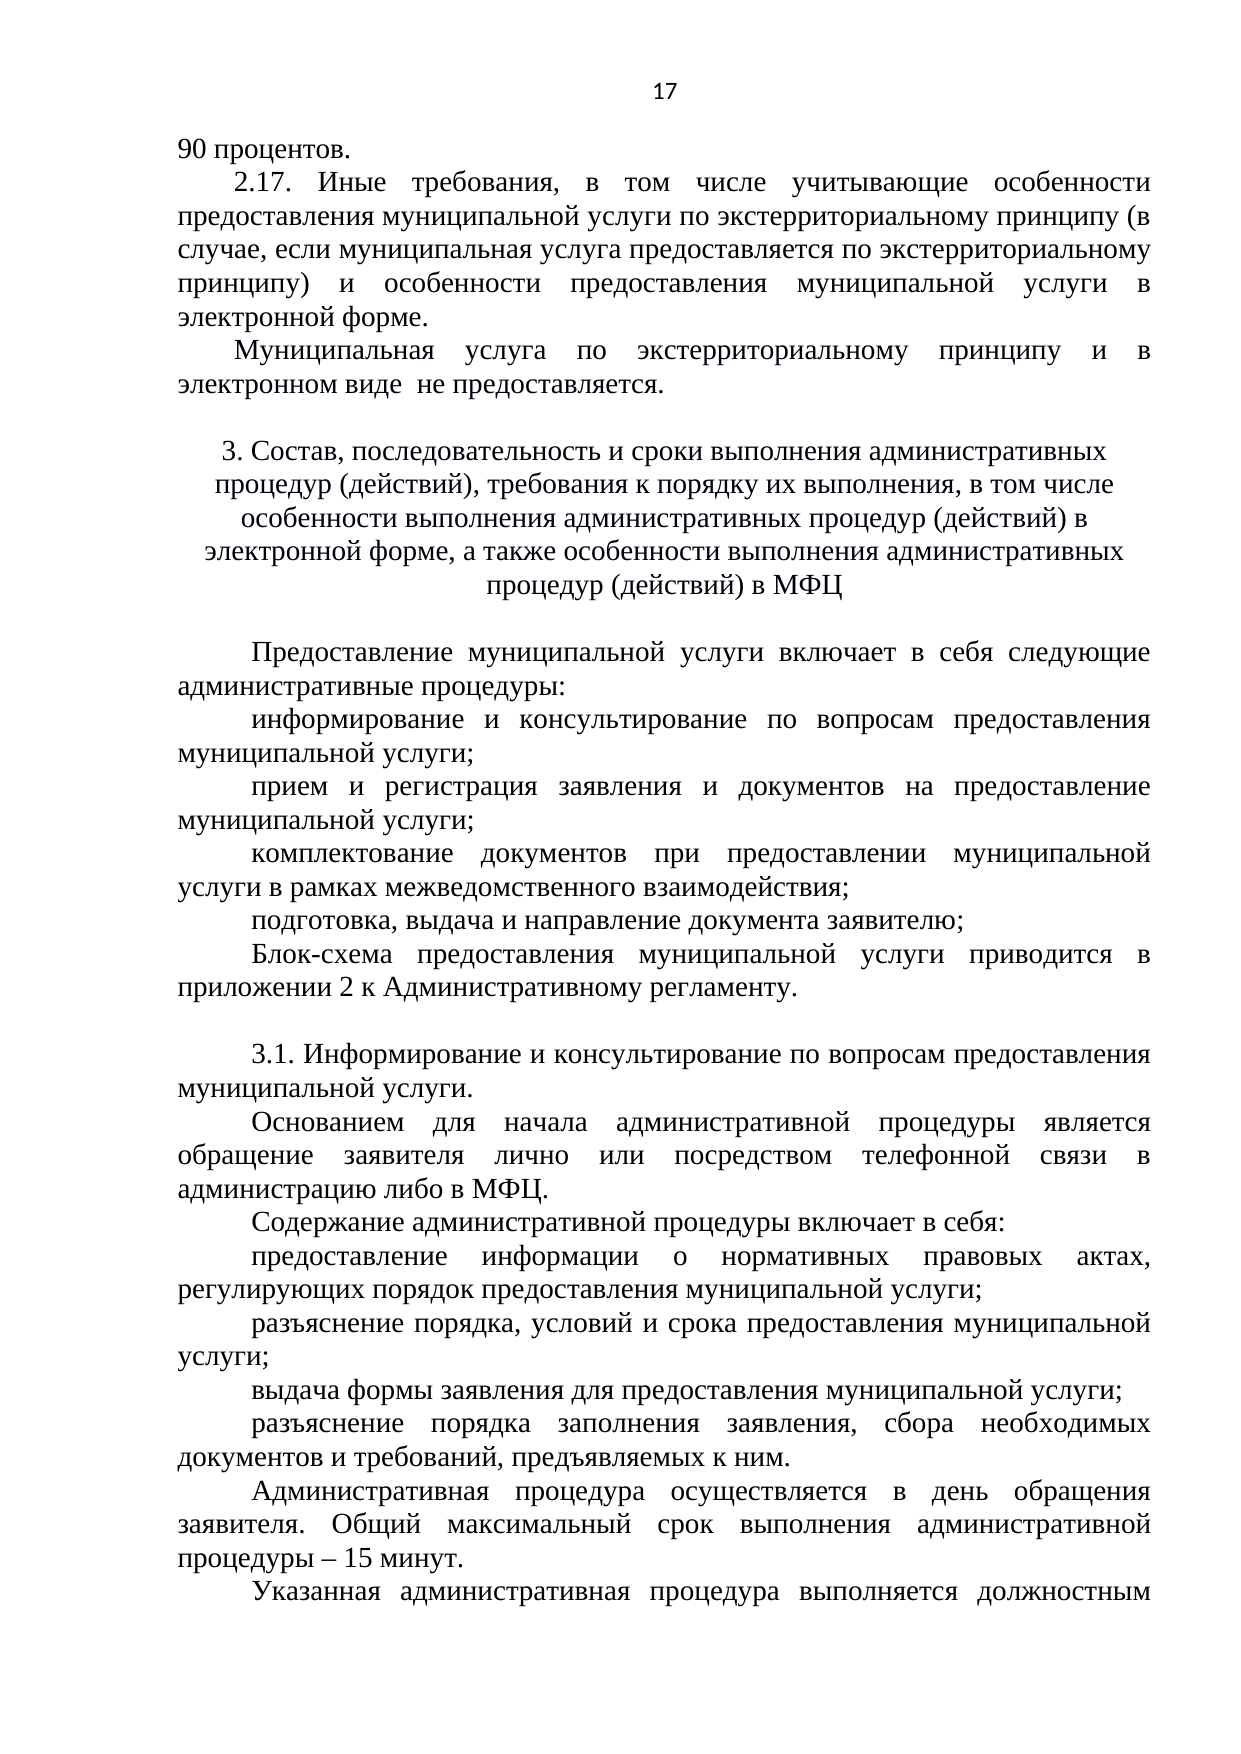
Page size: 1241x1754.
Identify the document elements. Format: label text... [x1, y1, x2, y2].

text Основанием для начала административной процедуры является обращение заявителя лично или посредством телефонной связи в администрацию либо в МФЦ. [177, 1104, 1152, 1204]
text Муниципальная услуга по экстерриториальному принципу и в электронном виде не предоставляется. [177, 332, 1152, 399]
text 2.17. Иные требования, в том числе учитывающие особенности предоставления муниципальной услуги по экстерриториальному принципу (в случае, если муниципальная услуга предоставляется по экстерриториальному принципу) и особенности предоставления муниципальной услуги в электронной форме. [177, 164, 1152, 332]
text предоставление информации о нормативных правовых актах, регулирующих порядок предоставления муниципальной услуги; [177, 1238, 1152, 1305]
text Предоставление муниципальной услуги включает в себя следующие административные процедуры: [177, 634, 1152, 701]
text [177, 1573, 1152, 1607]
text Административная процедура осуществляется в день обращения заявителя. Общий максимальный срок выполнения административной процедуры – 15 минут. [177, 1473, 1152, 1573]
text выдача формы заявления для предоставления муниципальной услуги; [177, 1372, 1152, 1406]
text разъяснение порядка заполнения заявления, сбора необходимых документов и требований, предъявляемых к ним. [177, 1406, 1152, 1473]
text 3.1. Информирование и консультирование по вопросам предоставления муниципальной услуги. [177, 1037, 1152, 1104]
text информирование и консультирование по вопросам предоставления муниципальной услуги; [177, 701, 1152, 768]
text разъяснение порядка, условий и срока предоставления муниципальной услуги; [177, 1305, 1152, 1372]
text Содержание административной процедуры включает в себя: [177, 1204, 1152, 1238]
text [177, 131, 1152, 164]
text 3. Состав, последовательность и сроки выполнения административных процедур (действий), требования к порядку их выполнения, в том числе особенности выполнения административных процедур (действий) в электронной форме, а также особенности выполнения административных процедур (действий) в МФЦ [177, 433, 1152, 601]
text комплектование документов при предоставлении муниципальной услуги в рамках межведомственного взаимодействия; [177, 835, 1152, 902]
text подготовка, выдача и направление документа заявителю; [177, 902, 1152, 936]
text прием и регистрация заявления и документов на предоставление муниципальной услуги; [177, 768, 1152, 835]
text Блок-схема предоставления муниципальной услуги приводится в приложении 2 к Административному регламенту. [177, 936, 1152, 1003]
